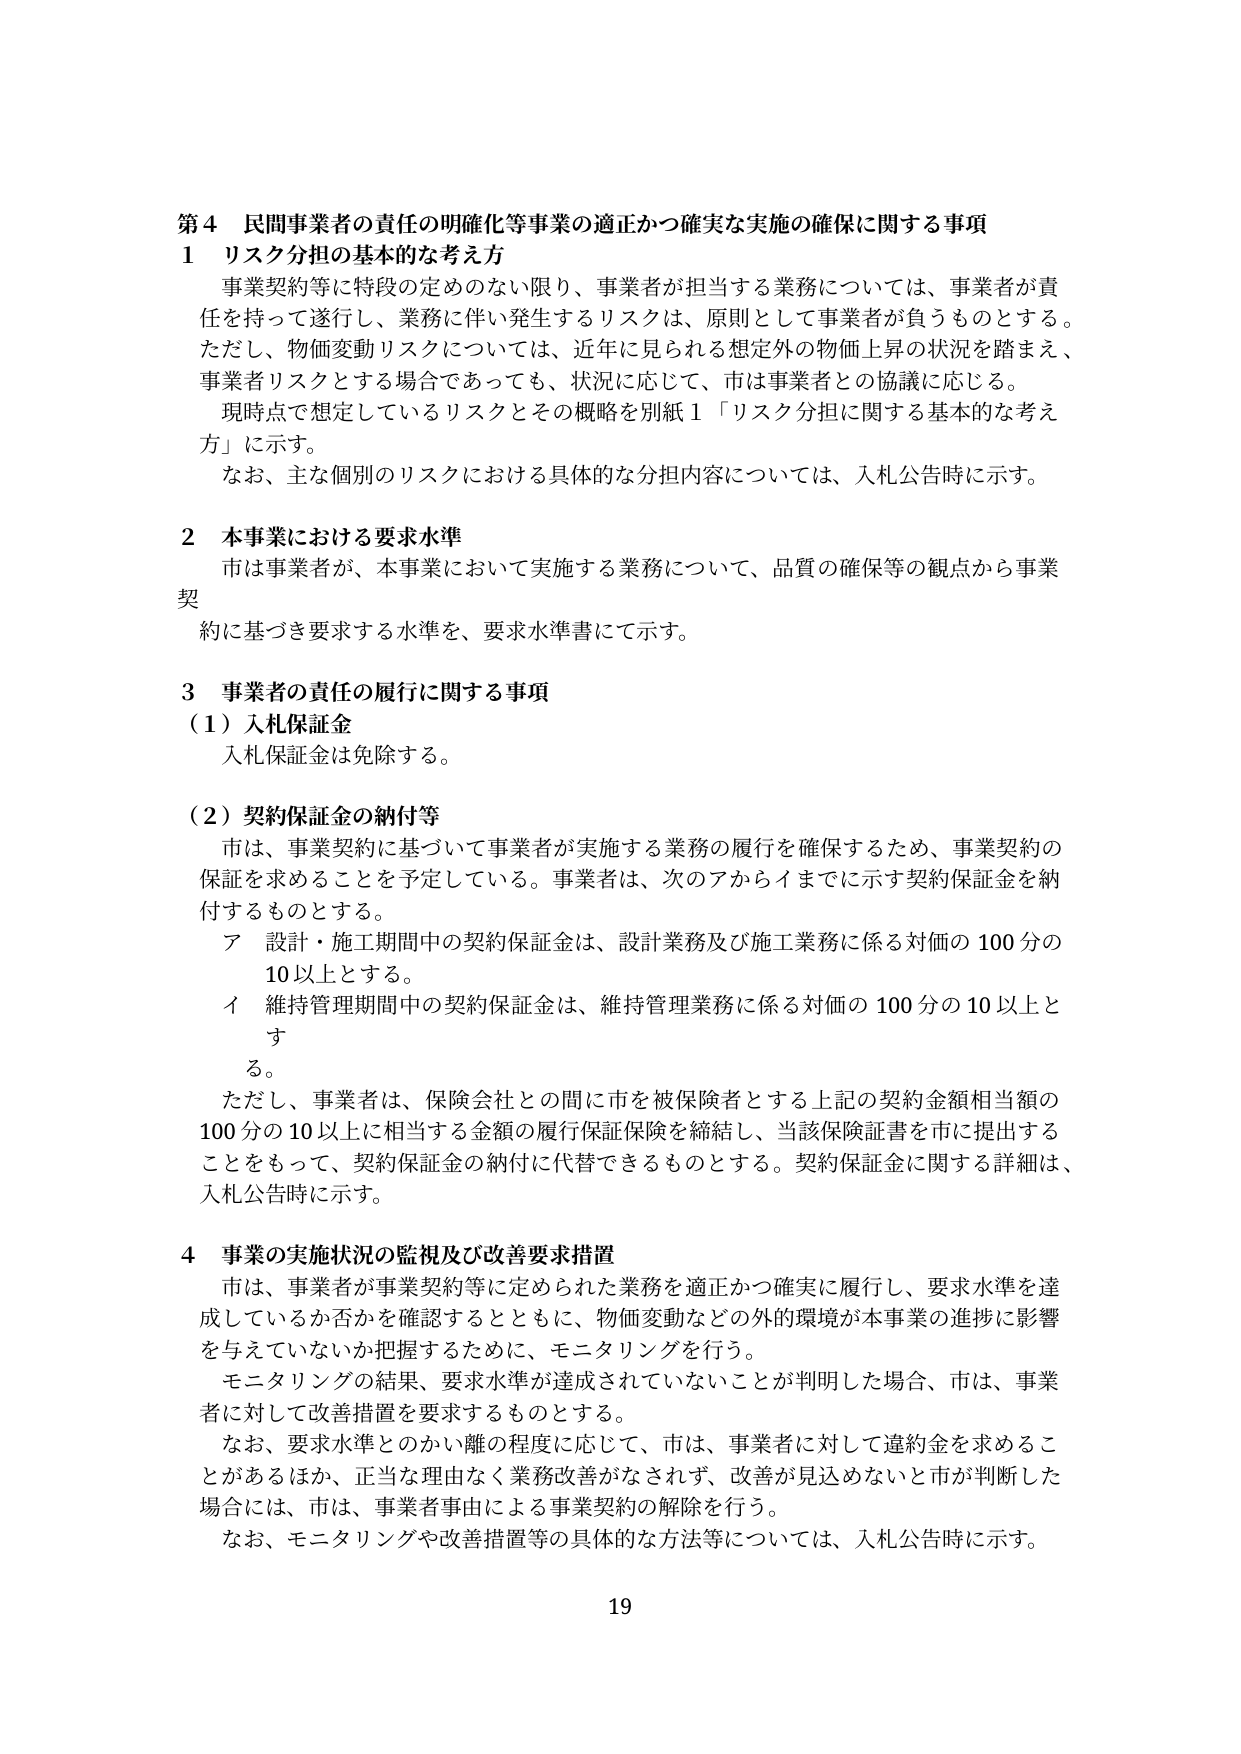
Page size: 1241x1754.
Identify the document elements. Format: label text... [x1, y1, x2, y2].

subtitle （２）契約保証金の納付等 [177, 799, 1063, 831]
subtitle 第４ 民間事業者の責任の明確化等事業の適正かつ確実な実施の確保に関する事項 [177, 207, 1063, 238]
text なお、モニタリングや改善措置等の具体的な方法等については、入札公告時に示す。 [177, 1522, 1063, 1553]
subtitle １ リスク分担の基本的な考え方 [177, 238, 1063, 270]
text 入札保証金は免除する。 [177, 738, 1063, 770]
text 現時点で想定しているリスクとその概略を別紙１「リスク分担に関する基本的な考え方」に示す。 [177, 396, 1063, 458]
subtitle ２ 本事業における要求水準 [177, 520, 1063, 551]
text 事業契約等に特段の定めのない限り、事業者が担当する業務については、事業者が責任を持って遂行し、業務に伴い発生するリスクは、原則として事業者が負うものとする。ただし、物価変動リスクについては、近年に見られる想定外の物価上昇の状況を踏まえ、事業者リスクとする場合であっても、状況に応じて、市は事業者との協議に応じる。 [199, 270, 1063, 396]
text 市は事業者が、本事業において実施する業務について、品質の確保等の観点から事業契 [177, 551, 1063, 614]
text モニタリングの結果、要求水準が達成されていないことが判明した場合、市は、事業者に対して改善措置を要求するものとする。 [199, 1364, 1063, 1427]
list 維持管理期間中の契約保証金は、維持管理業務に係る対価の100分の10以上とす [221, 988, 1063, 1051]
subtitle ３ 事業者の責任の履行に関する事項 [177, 675, 1063, 707]
text る。 [221, 1051, 1063, 1083]
text ただし、事業者は、保険会社との間に市を被保険者とする上記の契約金額相当額の100分の10以上に相当する金額の履行保証保険を締結し、当該保険証書を市に提出することをもって、契約保証金の納付に代替できるものとする。契約保証金に関する詳細は、入札公告時に示す。 [199, 1083, 1063, 1209]
text 市は、事業契約に基づいて事業者が実施する業務の履行を確保するため、事業契約の保証を求めることを予定している。事業者は、次のアからイまでに示す契約保証金を納付するものとする。 [199, 831, 1063, 925]
text 約に基づき要求する水準を、要求水準書にて示す。 [177, 614, 1063, 646]
list 設計・施工期間中の契約保証金は、設計業務及び施工業務に係る対価の100分の10以上とする。 [221, 925, 1063, 988]
subtitle ４ 事業の実施状況の監視及び改善要求措置 [177, 1239, 1063, 1270]
subtitle （１）入札保証金 [177, 707, 1063, 738]
text なお、要求水準とのかい離の程度に応じて、市は、事業者に対して違約金を求めることがあるほか、正当な理由なく業務改善がなされず、改善が見込めないと市が判断した場合には、市は、事業者事由による事業契約の解除を行う。 [199, 1427, 1063, 1522]
text なお、主な個別のリスクにおける具体的な分担内容については、入札公告時に示す。 [177, 458, 1063, 490]
text 市は、事業者が事業契約等に定められた業務を適正かつ確実に履行し、要求水準を達成しているか否かを確認するとともに、物価変動などの外的環境が本事業の進捗に影響を与えていないか把握するために、モニタリングを行う。 [199, 1270, 1063, 1364]
